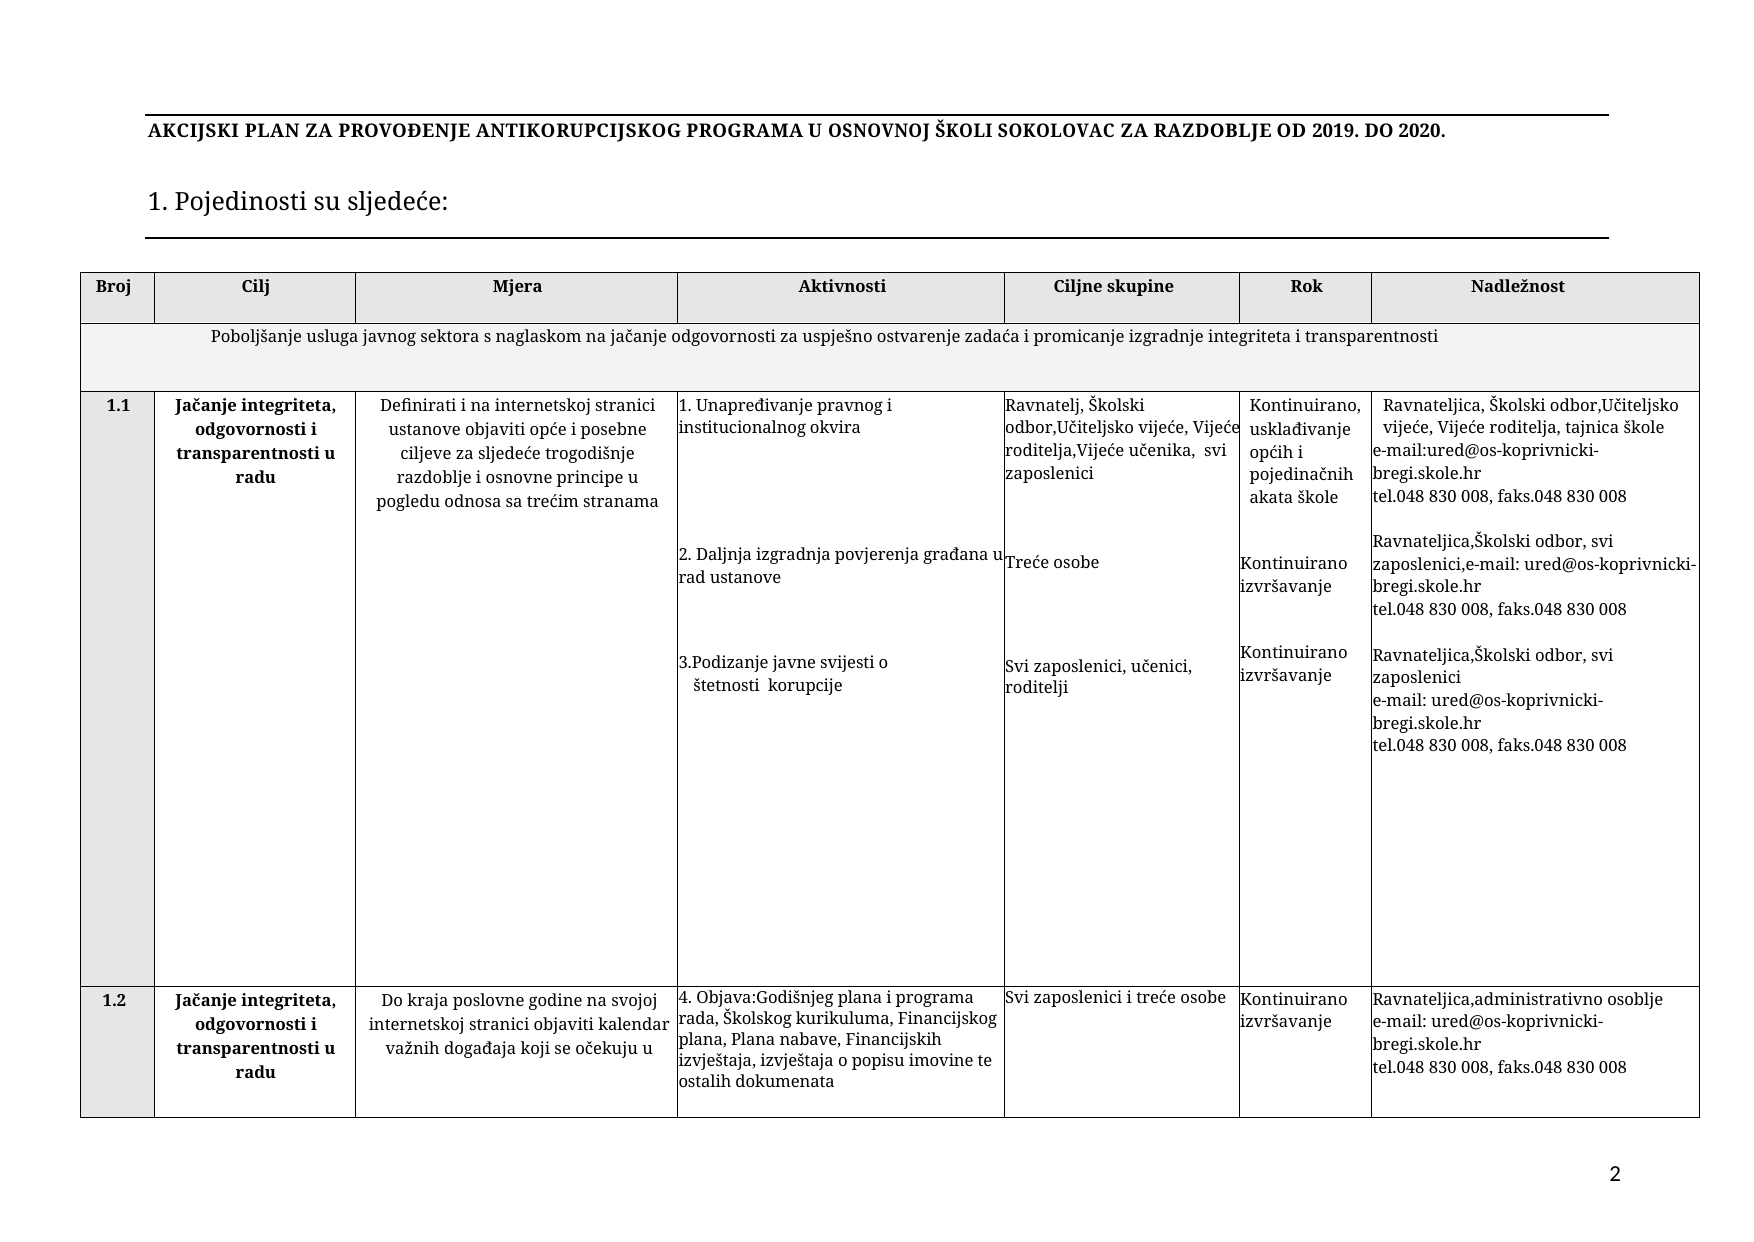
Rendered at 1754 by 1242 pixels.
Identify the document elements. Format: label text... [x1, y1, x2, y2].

table_cell Ravnateljica,administrativno osoblje e-mail: ured@os-koprivnicki-bregi.skole.hr tel.048 830 008, faks.048 830 008 [1372, 987, 1699, 1117]
table_cell 1.2 [81, 987, 154, 1117]
table_cell Kontinuirano, usklađivanje općih i pojedinačnih akata škole Kontinuirano izvršavanje Kontinuirano izvršavanje [1240, 392, 1371, 986]
text 1. Pojedinosti su sljedeće: [148, 184, 1623, 218]
text AKCIJSKI PLAN ZA PROVOĐENJE ANTIKORUPCIJSKOG PROGRAMA U OSNOVNOJ ŠKOLI SOKOLOVAC ZA RAZDOBLJE OD 2019. DO 2020. [148, 117, 1623, 142]
table_cell Poboljšanje usluga javnog sektora s naglaskom na jačanje odgovornosti za uspješno ostvarenje zadaća i promicanje izgradnje integriteta i transparentnosti [81, 324, 1699, 391]
table_header Ciljne skupine [1005, 273, 1239, 322]
table_cell 1.1 [81, 392, 154, 986]
table_cell Ravnateljica, Školski odbor,Učiteljsko vijeće, Vijeće roditelja, tajnica škole e-mail:ured@os-koprivnicki-bregi.skole.hr tel.048 830 008, faks.048 830 008 Ravnateljica,Školski odbor, svi zaposlenici,e-mail: ured@os-koprivnicki-bregi.skole.hr tel.048 830 008, faks.048 830 008 Ravnateljica,Školski odbor, svi zaposlenici e-mail: ured@os-koprivnicki-bregi.skole.hr tel.048 830 008, faks.048 830 008 [1372, 392, 1699, 986]
table_cell 4. Objava:Godišnjeg plana i programa rada, Školskog kurikuluma, Financijskog plana, Plana nabave, Financijskih izvještaja, izvještaja o popisu imovine te ostalih dokumenata [678, 987, 1004, 1117]
table_cell Definirati i na internetskoj stranici ustanove objaviti opće i posebne ciljeve za sljedeće trogodišnje razdoblje i osnovne principe u pogledu odnosa sa trećim stranama [356, 392, 677, 986]
table_cell Do kraja poslovne godine na svojoj internetskoj stranici objaviti kalendar važnih događaja koji se očekuju u [356, 987, 677, 1117]
table_header Mjera [356, 273, 677, 322]
table_cell Kontinuirano izvršavanje [1240, 987, 1371, 1117]
table_cell Ravnatelj, Školski odbor,Učiteljsko vijeće, Vijeće roditelja,Vijeće učenika, svi zaposlenici Treće osobe Svi zaposlenici, učenici, roditelji [1005, 392, 1239, 986]
table_header Aktivnosti [678, 273, 1004, 322]
table_header Rok [1240, 273, 1371, 322]
table_cell Jačanje integriteta, odgovornosti i transparentnosti u radu [155, 392, 355, 986]
table_cell Svi zaposlenici i treće osobe [1005, 987, 1239, 1117]
table_cell 1. Unapređivanje pravnog i institucionalnog okvira 2. Daljnja izgradnja povjerenja građana u rad ustanove 3.Podizanje javne svijesti o štetnosti korupcije [678, 392, 1004, 986]
table_header Nadležnost [1372, 273, 1699, 322]
table_header Broj [81, 273, 154, 322]
table_cell Jačanje integriteta, odgovornosti i transparentnosti u radu [155, 987, 355, 1117]
table_header Cilj [155, 273, 355, 322]
